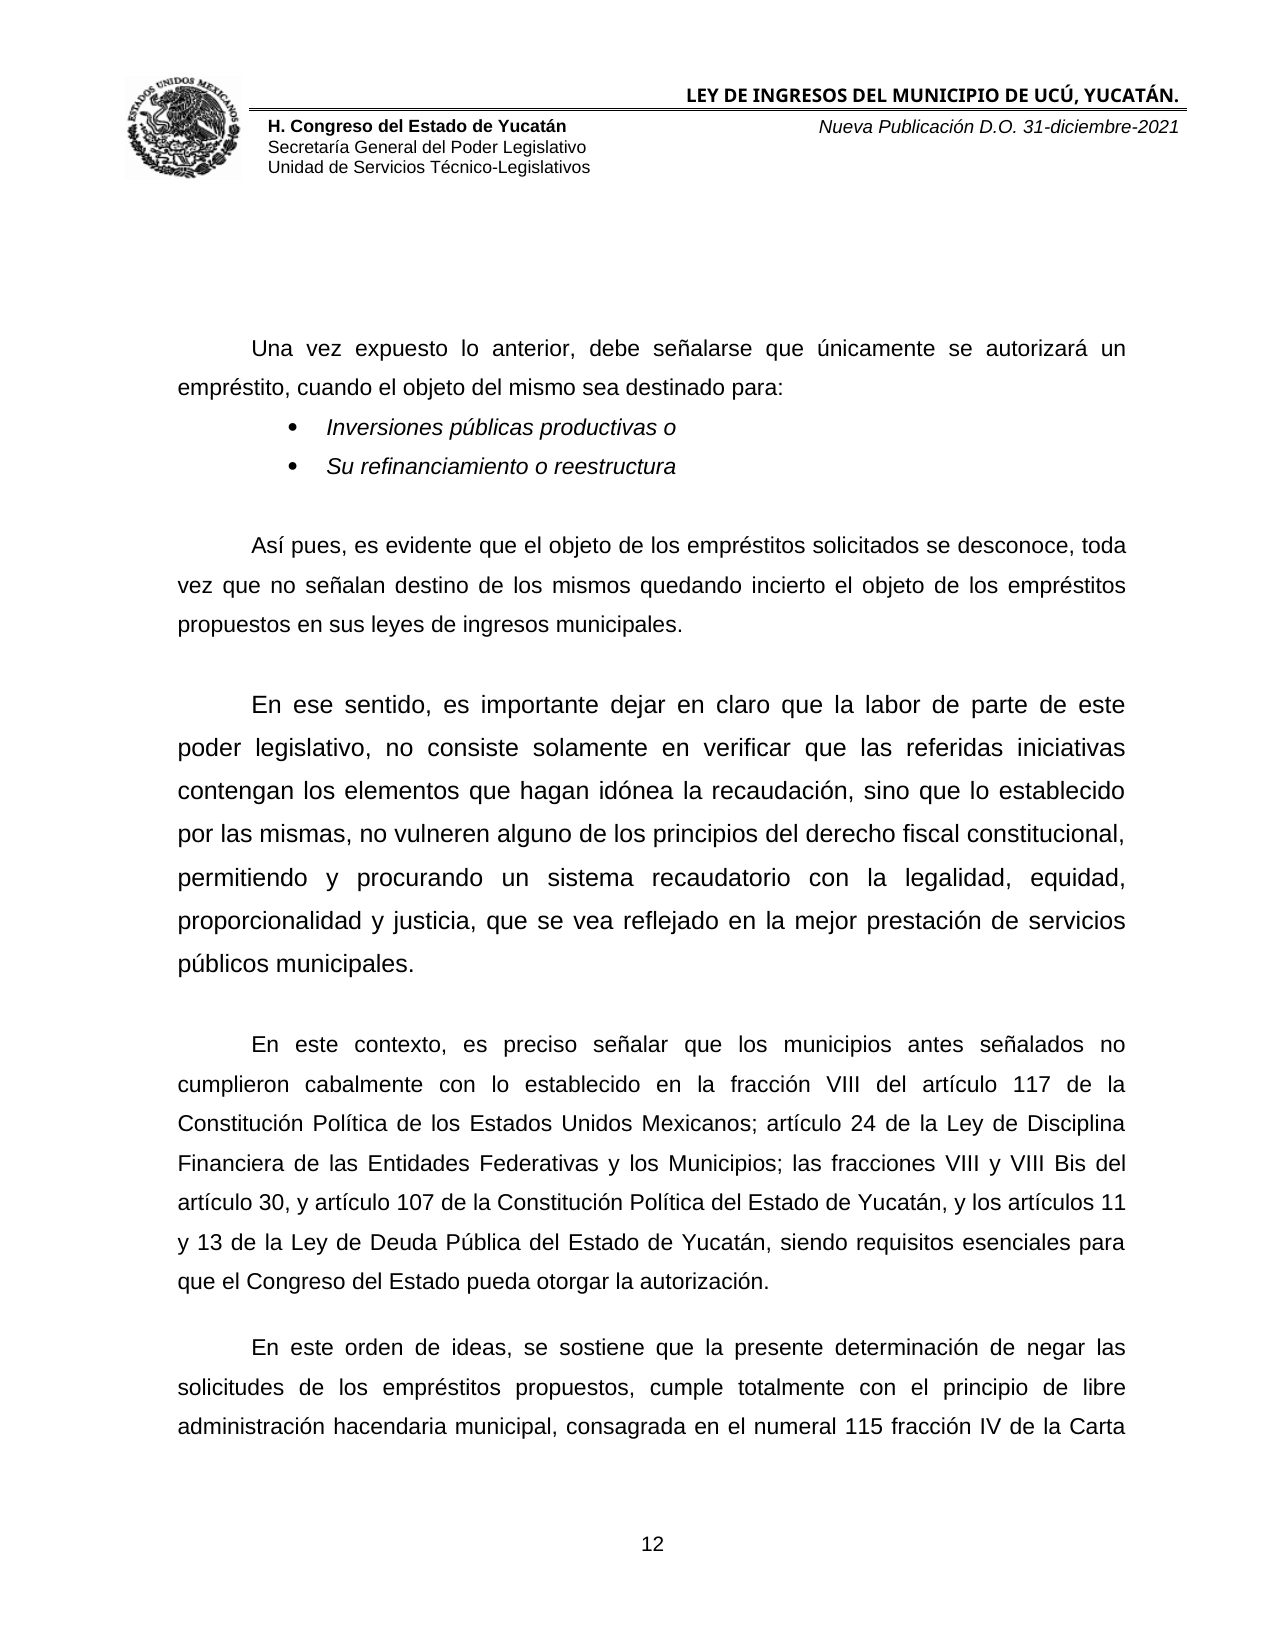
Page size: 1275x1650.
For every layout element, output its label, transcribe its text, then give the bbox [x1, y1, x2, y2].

list Su refinanciamiento o reestructura [288, 453, 1127, 479]
text En este contexto, es preciso señalar que los municipios antes señalados no cumplieron cabalmente con lo establecido en la fracción VIII del artículo 117 de la Constitución Política de los Estados Unidos Mexicanos; artículo 24 de la Ley de Disciplina Financiera de las Entidades Federativas y los Municipios; las fracciones VIII y VIII Bis del artículo 30, y artículo 107 de la Constitución Política del Estado de Yucatán, y los artículos 11 y 13 de la Ley de Deuda Pública del Estado de Yucatán, siendo requisitos esenciales para que el Congreso del Estado pueda otorgar la autorización. [177, 1031, 1127, 1295]
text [177, 1334, 1127, 1439]
text En ese sentido, es importante dejar en claro que la labor de parte de este poder legislativo, no consiste solamente en verificar que las referidas iniciativas contengan los elementos que hagan idónea la recaudación, sino que lo establecido por las mismas, no vulneren alguno de los principios del derecho fiscal constitucional, permitiendo y procurando un sistema recaudatorio con la legalidad, equidad, proporcionalidad y justicia, que se vea reflejado en la mejor prestación de servicios públicos municipales. [177, 690, 1127, 978]
list Inversiones públicas productivas o [288, 414, 1127, 440]
text Una vez expuesto lo anterior, debe señalarse que únicamente se autorizará un empréstito, cuando el objeto del mismo sea destinado para: [177, 335, 1127, 401]
text Así pues, es evidente que el objeto de los empréstitos solicitados se desconoce, toda vez que no señalan destino de los mismos quedando incierto el objeto de los empréstitos propuestos en sus leyes de ingresos municipales. [177, 532, 1127, 637]
